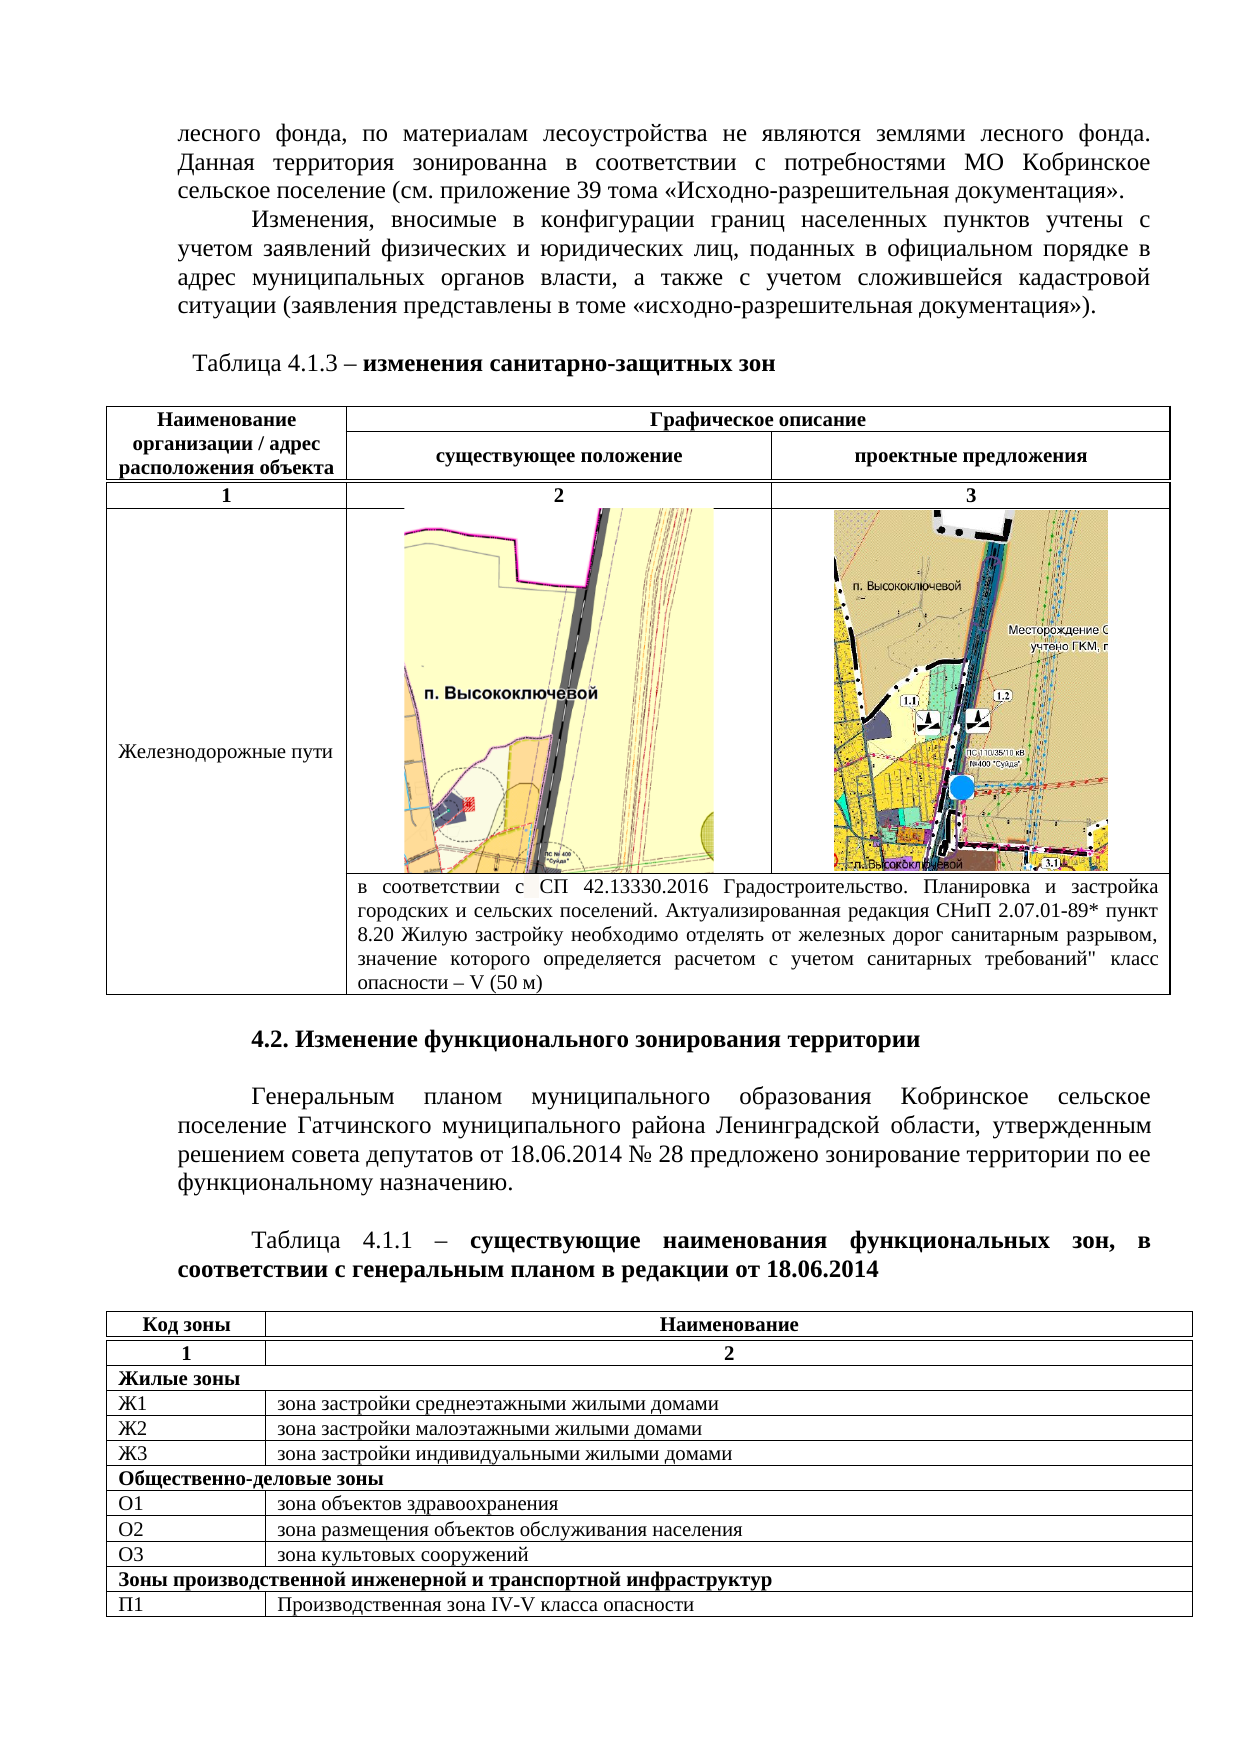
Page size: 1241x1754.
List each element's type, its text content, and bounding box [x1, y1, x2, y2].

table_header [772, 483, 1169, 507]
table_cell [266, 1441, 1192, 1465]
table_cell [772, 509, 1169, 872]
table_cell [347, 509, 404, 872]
picture [834, 510, 1108, 871]
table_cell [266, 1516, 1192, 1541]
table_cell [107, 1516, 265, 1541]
text Таблица 4.1.1 – существующие наименования функциональных зон, в соответствии с генеральным планом в редакции от 18.06.2014 [177, 1225, 1152, 1282]
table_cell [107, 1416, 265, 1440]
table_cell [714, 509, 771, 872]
text Генеральным планом муниципального образования Кобринское сельское поселение Гатчинского муниципального района Ленинградской области, утвержденным решением совета депутатов от 18.06.2014 № 28 предложено зонирование территории по ее функциональному назначению. [177, 1081, 1152, 1196]
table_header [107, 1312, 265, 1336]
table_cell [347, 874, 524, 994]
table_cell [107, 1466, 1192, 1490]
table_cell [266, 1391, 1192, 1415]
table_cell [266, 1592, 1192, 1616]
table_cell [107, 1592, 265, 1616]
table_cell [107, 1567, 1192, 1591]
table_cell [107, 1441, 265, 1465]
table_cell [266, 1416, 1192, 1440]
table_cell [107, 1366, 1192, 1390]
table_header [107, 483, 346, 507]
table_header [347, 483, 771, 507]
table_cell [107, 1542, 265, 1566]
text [177, 118, 1152, 204]
text Изменения, вносимые в конфигурации границ населенных пунктов учтены с учетом заявлений физических и юридических лиц, поданных в официальном порядке в адрес муниципальных органов власти, а также с учетом сложившейся кадастровой ситуации (заявления представлены в томе «исходно-разрешительная документация»). [177, 204, 1152, 319]
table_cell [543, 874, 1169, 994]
text 4.2. Изменение функционального зонирования территории [177, 1024, 1152, 1052]
text Таблица 4.1.3 – изменения санитарно-защитных зон [118, 348, 1181, 377]
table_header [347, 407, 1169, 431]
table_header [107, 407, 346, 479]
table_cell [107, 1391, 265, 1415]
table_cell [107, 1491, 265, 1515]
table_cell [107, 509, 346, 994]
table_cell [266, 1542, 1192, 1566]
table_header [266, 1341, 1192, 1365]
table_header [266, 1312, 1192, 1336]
picture [404, 508, 714, 873]
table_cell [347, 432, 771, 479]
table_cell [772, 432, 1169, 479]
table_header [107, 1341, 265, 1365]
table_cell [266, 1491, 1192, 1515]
